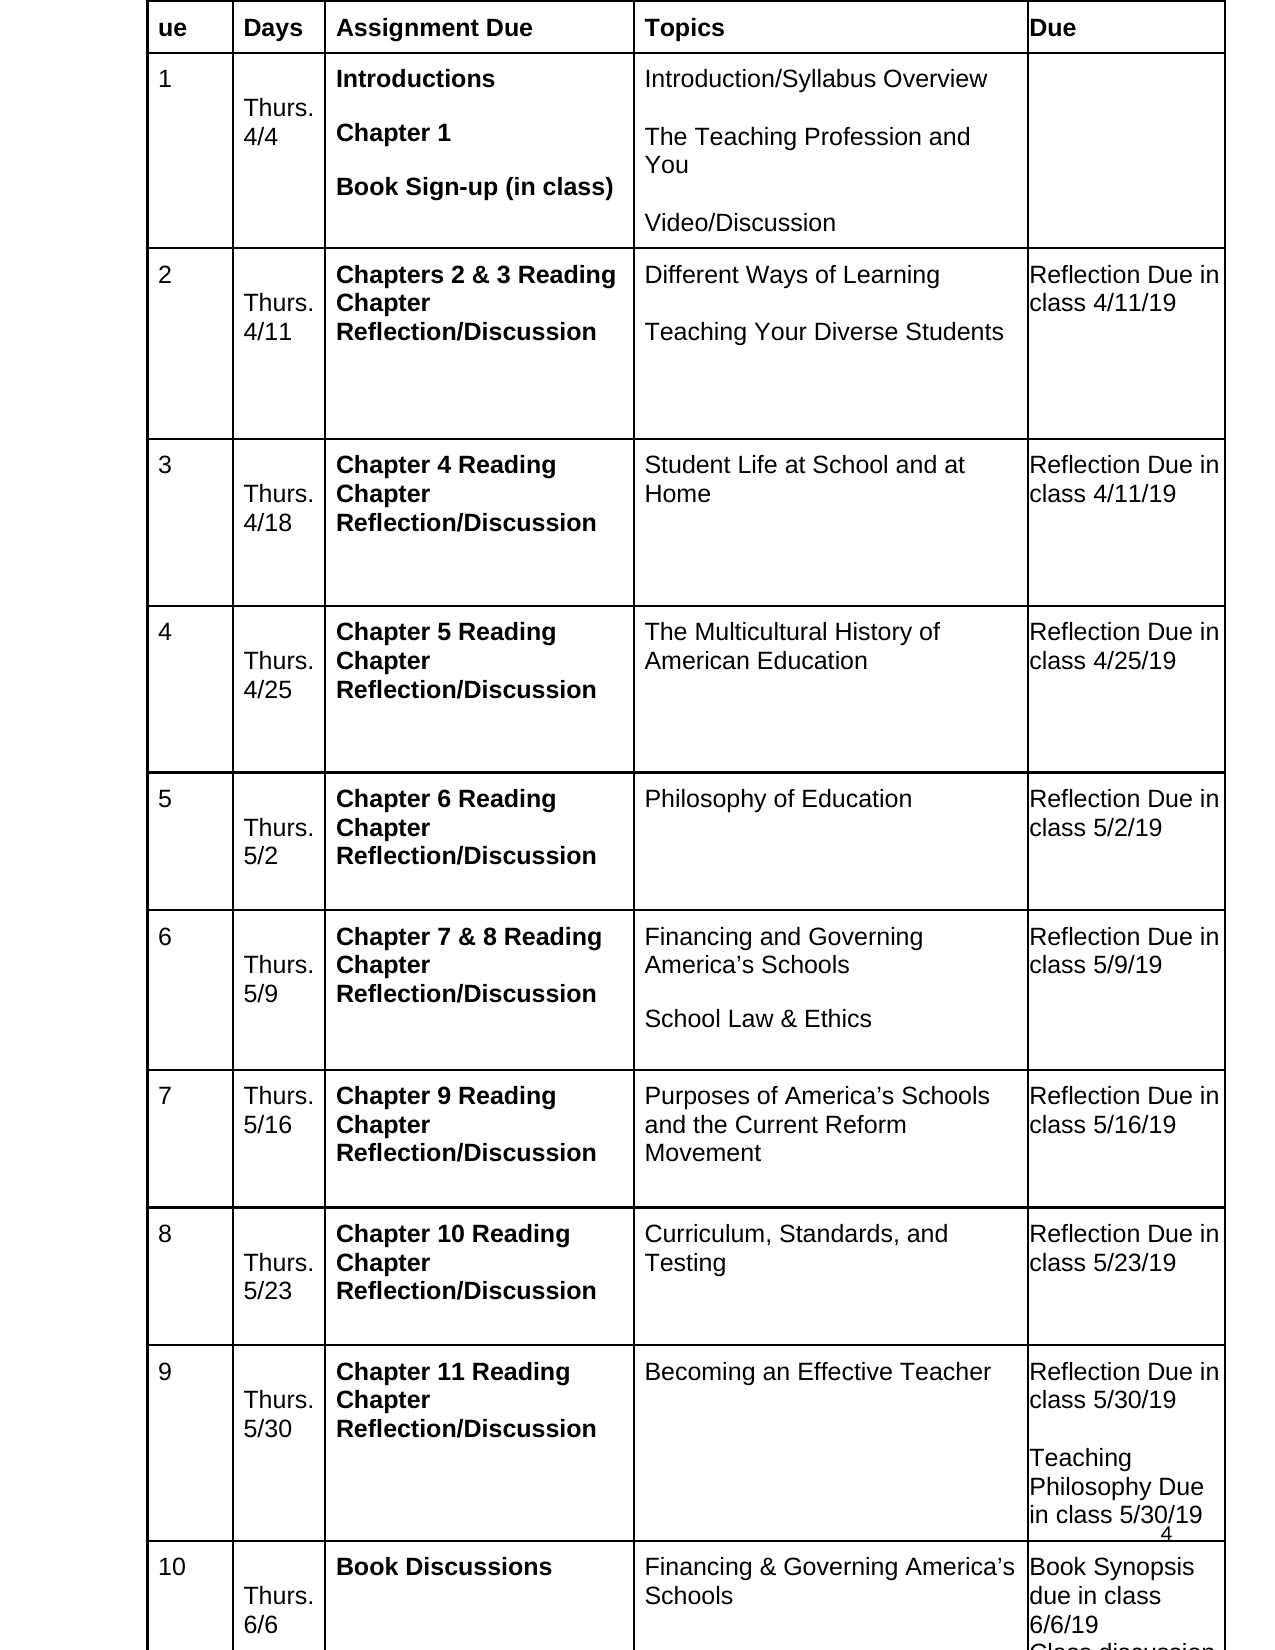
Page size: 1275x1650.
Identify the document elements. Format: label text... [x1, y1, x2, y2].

table_cell Thurs. 5/23 [234, 1209, 324, 1344]
table_cell 10 [149, 1542, 232, 1650]
table_cell Reflection Due in class 4/11/19 [1029, 249, 1224, 438]
table_header Topics [635, 2, 1027, 52]
table_cell Financing and Governing America’s Schools School Law & Ethics [635, 911, 1027, 1068]
table_cell Reflection Due in class 5/23/19 [1029, 1209, 1224, 1344]
table_cell 9 [149, 1346, 232, 1540]
table_cell Philosophy of Education [635, 774, 1027, 909]
table_cell The Multicultural History of American Education [635, 607, 1027, 771]
table_cell Thurs. 6/6 [234, 1542, 324, 1650]
table_cell Chapter 5 Reading Chapter Reflection/Discussion [326, 607, 633, 771]
table_cell 7 [149, 1071, 232, 1206]
table_header Assignment Due [326, 2, 633, 52]
table_cell 5 [149, 774, 232, 909]
table_cell Chapter 9 Reading Chapter Reflection/Discussion [326, 1071, 633, 1206]
table_cell Book Synopsis due in class 6/6/19 Class discussion will be held on this day. [1029, 1542, 1224, 1650]
table_cell Reflection Due in class 5/16/19 [1029, 1071, 1224, 1206]
table_cell Student Life at School and at Home [635, 440, 1027, 605]
table_cell Curriculum, Standards, and Testing [635, 1209, 1027, 1344]
table_cell 2 [149, 249, 232, 438]
table_cell Introductions Chapter 1 Book Sign-up (in class) [326, 54, 633, 247]
table_cell Thurs. 4/18 [234, 440, 324, 605]
table_cell Chapter 7 & 8 Reading Chapter Reflection/Discussion [326, 911, 633, 1068]
table_cell 1 [149, 54, 232, 247]
table_cell 8 [149, 1209, 232, 1344]
table_cell Reflection Due in class 5/2/19 [1029, 774, 1224, 909]
table_cell Purposes of America’s Schools and the Current Reform Movement [635, 1071, 1027, 1206]
table_cell Chapters 2 & 3 Reading Chapter Reflection/Discussion [326, 249, 633, 438]
table_header ue [149, 2, 232, 52]
table_cell Chapter 10 Reading Chapter Reflection/Discussion [326, 1209, 633, 1344]
table_cell Reflection Due in class 5/30/19 Teaching Philosophy Due in class 5/30/19 [1029, 1346, 1224, 1540]
table_cell Introduction/Syllabus Overview The Teaching Profession and You Video/Discussion [635, 54, 1027, 247]
table_cell Thurs. 5/9 [234, 911, 324, 1068]
table_cell Financing & Governing America’s Schools [635, 1542, 1027, 1650]
table_cell Reflection Due in class 4/11/19 [1029, 440, 1224, 605]
table_cell Chapter 11 Reading Chapter Reflection/Discussion [326, 1346, 633, 1540]
table_cell Reflection Due in class 5/9/19 [1029, 911, 1224, 1068]
table_cell Chapter 4 Reading Chapter Reflection/Discussion [326, 440, 633, 605]
table_cell Chapter 6 Reading Chapter Reflection/Discussion [326, 774, 633, 909]
table_cell 6 [149, 911, 232, 1068]
table_cell Thurs. 4/11 [234, 249, 324, 438]
table_header Days [234, 2, 324, 52]
table_header Due [1029, 2, 1224, 52]
table_cell Thurs. 5/16 [234, 1071, 324, 1206]
table_cell Becoming an Effective Teacher [635, 1346, 1027, 1540]
table_cell Thurs. 4/4 [234, 54, 324, 247]
table_cell 3 [149, 440, 232, 605]
table_cell [1029, 54, 1224, 247]
table_cell Thurs. 5/30 [234, 1346, 324, 1540]
table_cell Different Ways of Learning Teaching Your Diverse Students [635, 249, 1027, 438]
table_cell Thurs. 5/2 [234, 774, 324, 909]
table_cell Reflection Due in class 4/25/19 [1029, 607, 1224, 771]
table_cell Thurs. 4/25 [234, 607, 324, 771]
table_cell 4 [149, 607, 232, 771]
table_cell Book Discussions [326, 1542, 633, 1650]
